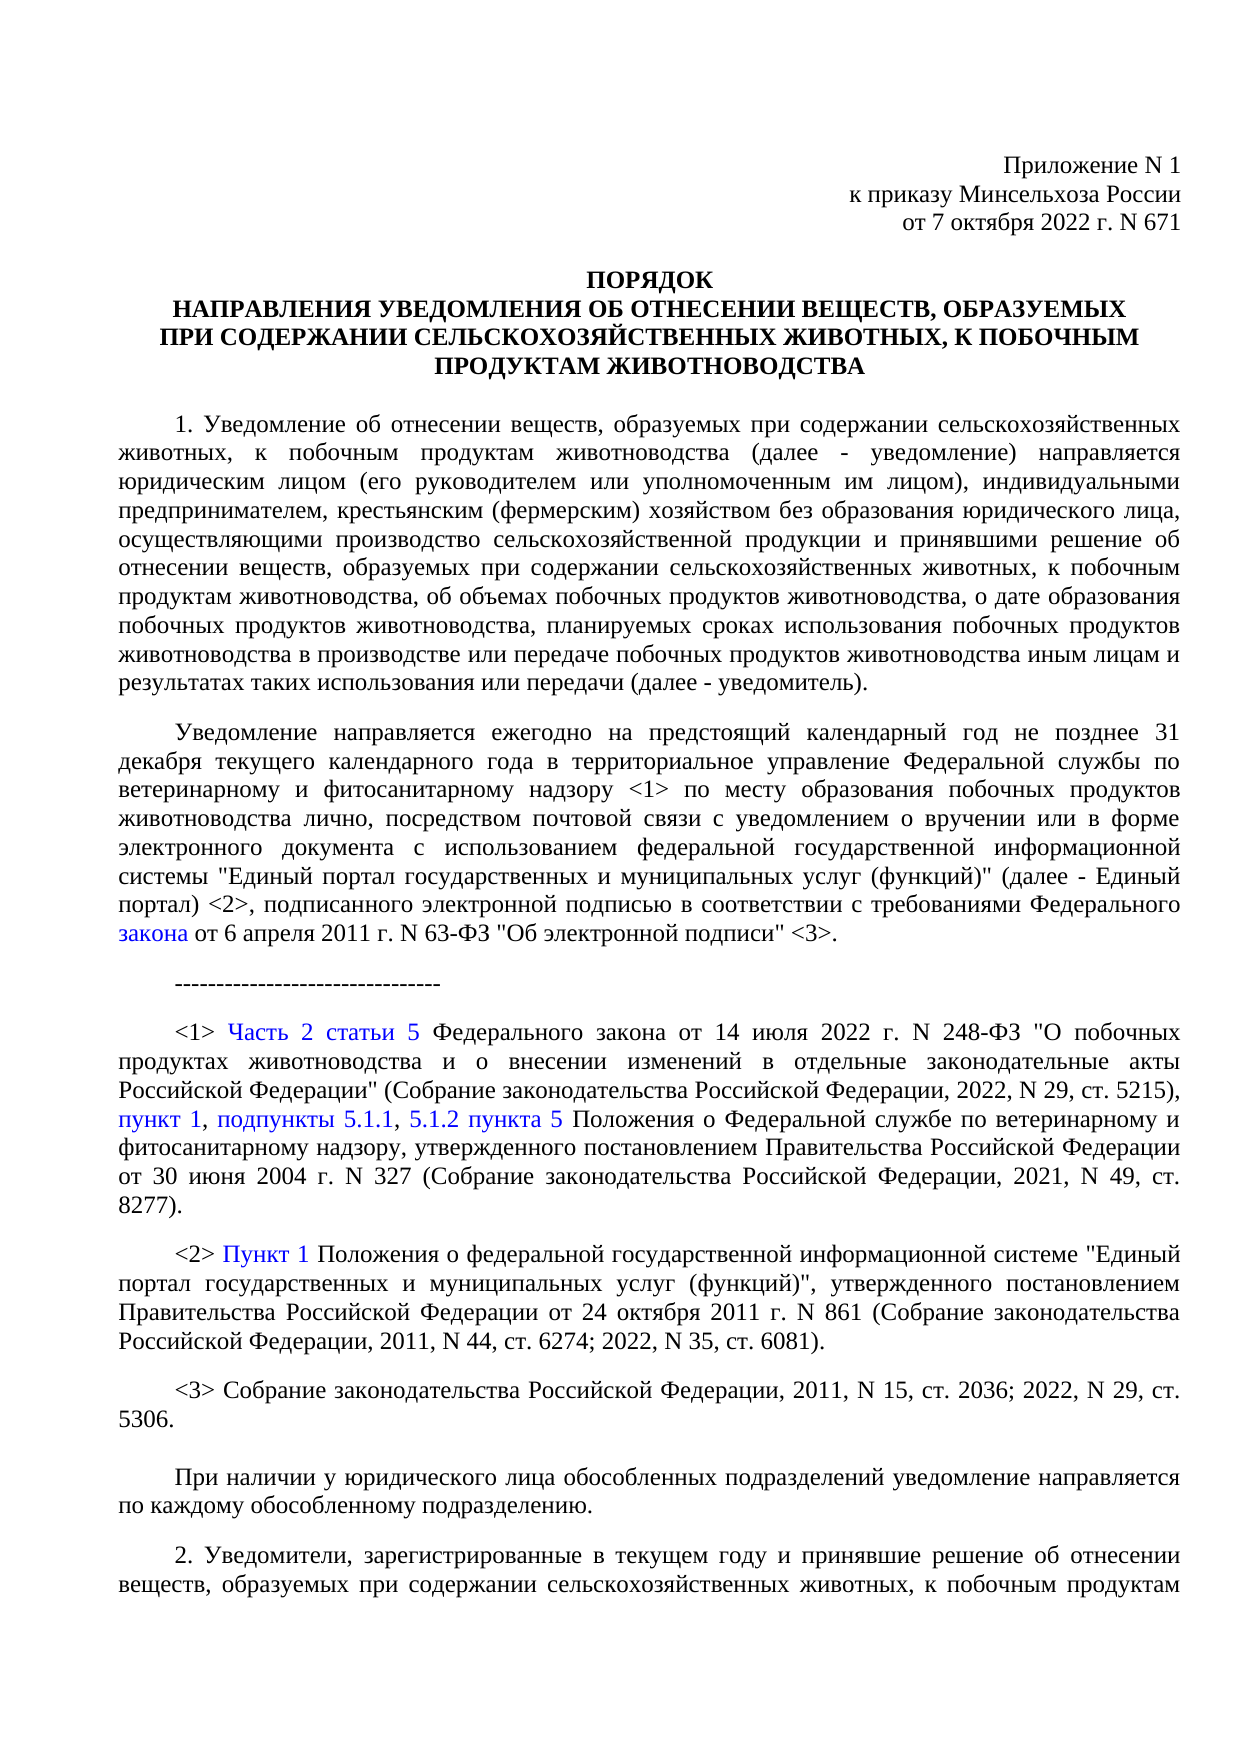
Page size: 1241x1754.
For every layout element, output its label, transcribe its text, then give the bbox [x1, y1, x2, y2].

text НАПРАВЛЕНИЯ УВЕДОМЛЕНИЯ ОБ ОТНЕСЕНИИ ВЕЩЕСТВ, ОБРАЗУЕМЫХ [118, 294, 1181, 322]
text ПРИ СОДЕРЖАНИИ СЕЛЬСКОХОЗЯЙСТВЕННЫХ ЖИВОТНЫХ, К ПОБОЧНЫМ [118, 322, 1181, 351]
text <1> Часть 2 статьи 5 Федерального закона от 14 июля 2022 г. N 248-ФЗ "О побочных продуктах животноводства и о внесении изменений в отдельные законодательные акты Российской Федерации" (Собрание законодательства Российской Федерации, 2022, N 29, ст. 5215), пункт 1, подпункты 5.1.1, 5.1.2 пункта 5 Положения о Федеральной службе по ветеринарному и фитосанитарному надзору, утвержденного постановлением Правительства Российской Федерации от 30 июня 2004 г. N 327 (Собрание законодательства Российской Федерации, 2021, N 49, ст. 8277). [118, 1017, 1181, 1219]
text 1. Уведомление об отнесении веществ, образуемых при содержании сельскохозяйственных животных, к побочным продуктам животноводства (далее - уведомление) направляется юридическим лицом (его руководителем или уполномоченным им лицом), индивидуальными предпринимателем, крестьянским (фермерским) хозяйством без образования юридического лица, осуществляющими производство сельскохозяйственной продукции и принявшими решение об отнесении веществ, образуемых при содержании сельскохозяйственных животных, к побочным продуктам животноводства, об объемах побочных продуктов животноводства, о дате образования побочных продуктов животноводства, планируемых сроках использования побочных продуктов животноводства в производстве или передаче побочных продуктов животноводства иным лицам и результатах таких использования или передачи (далее - уведомитель). [118, 409, 1181, 696]
text Уведомление направляется ежегодно на предстоящий календарный год не позднее 31 декабря текущего календарного года в территориальное управление Федеральной службы по ветеринарному и фитосанитарному надзору <1> по месту образования побочных продуктов животноводства лично, посредством почтовой связи с уведомлением о вручении или в форме электронного документа с использованием федеральной государственной информационной системы "Единый портал государственных и муниципальных услуг (функций)" (далее - Единый портал) <2>, подписанного электронной подписью в соответствии с требованиями Федерального закона от 6 апреля 2011 г. N 63-ФЗ "Об электронной подписи" <3>. [118, 717, 1181, 947]
text к приказу Минсельхоза России [118, 179, 1181, 207]
text ПРОДУКТАМ ЖИВОТНОВОДСТВА [118, 351, 1181, 380]
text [118, 1540, 1181, 1597]
text -------------------------------- [118, 968, 1181, 997]
text <3> Собрание законодательства Российской Федерации, 2011, N 15, ст. 2036; 2022, N 29, ст. 5306. [118, 1375, 1181, 1433]
text от 7 октября 2022 г. N 671 [118, 207, 1181, 236]
text ПОРЯДОК [118, 265, 1181, 294]
text При наличии у юридического лица обособленных подразделений уведомление направляется по каждому обособленному подразделению. [118, 1462, 1181, 1519]
text Приложение N 1 [118, 150, 1181, 179]
text <2> Пункт 1 Положения о федеральной государственной информационной системе "Единый портал государственных и муниципальных услуг (функций)", утвержденного постановлением Правительства Российской Федерации от 24 октября 2011 г. N 861 (Собрание законодательства Российской Федерации, 2011, N 44, ст. 6274; 2022, N 35, ст. 6081). [118, 1239, 1181, 1354]
